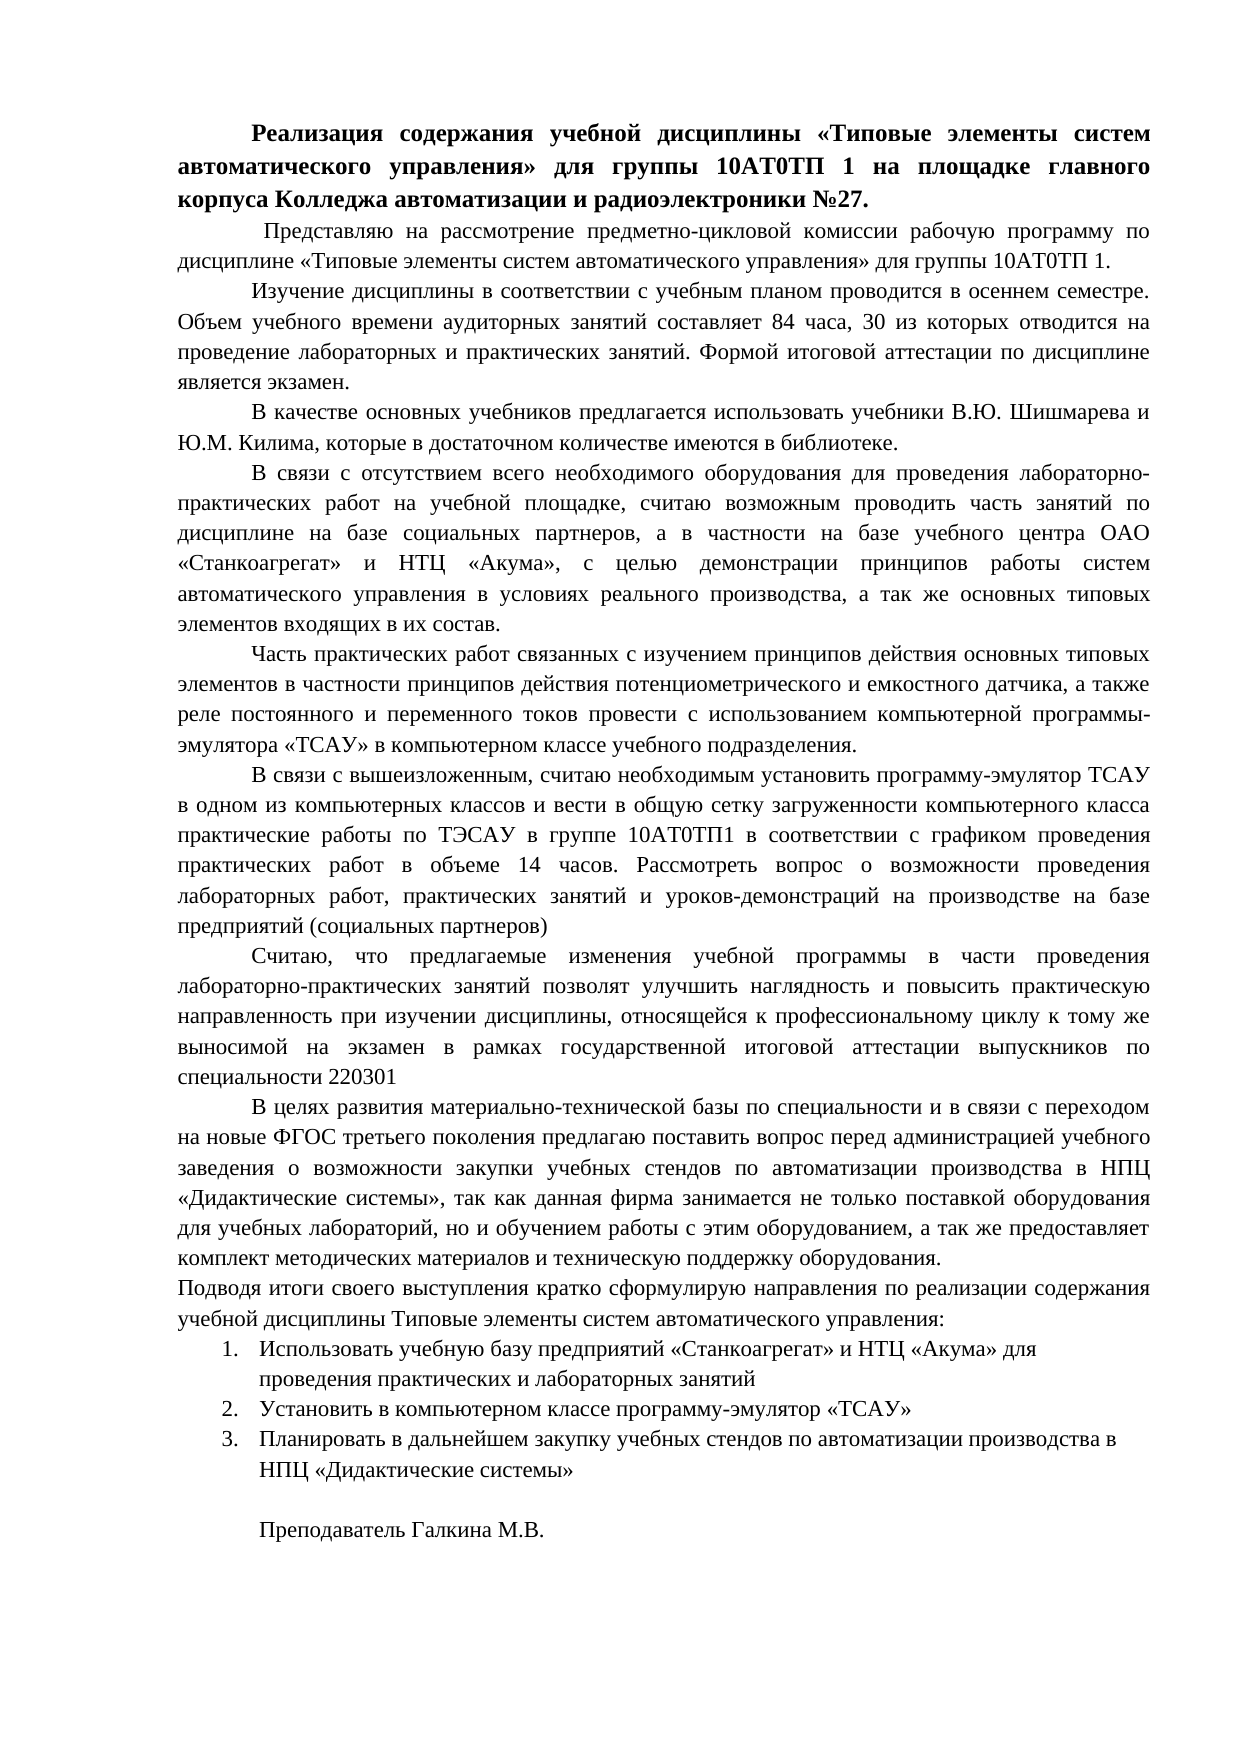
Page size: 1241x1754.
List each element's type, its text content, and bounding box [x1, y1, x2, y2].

text Часть практических работ связанных с изучением принципов действия основных типовых элементов в частности принципов действия потенциометрического и емкостного датчика, а также реле постоянного и переменного токов провести с использованием компьютерной программы-эмулятора «ТСАУ» в компьютерном классе учебного подразделения. [177, 640, 1152, 757]
list Установить в компьютерном классе программу-эмулятор «ТСАУ» [221, 1395, 1152, 1422]
list Преподаватель Галкина М.В. [259, 1516, 1152, 1542]
list Планировать в дальнейшем закупку учебных стендов по автоматизации производства в НПЦ «Дидактические системы» [221, 1426, 1152, 1482]
text Подводя итоги своего выступления кратко сформулирую направления по реализации содержания учебной дисциплины Типовые элементы систем автоматического управления: [177, 1274, 1152, 1331]
text В связи с вышеизложенным, считаю необходимым установить программу-эмулятор ТСАУ в одном из компьютерных классов и вести в общую сетку загруженности компьютерного класса практические работы по ТЭСАУ в группе 10АТ0ТП1 в соответствии с графиком проведения практических работ в объеме 14 часов. Рассмотреть вопрос о возможности проведения лабораторных работ, практических занятий и уроков-демонстраций на производстве на базе предприятий (социальных партнеров) [177, 761, 1152, 938]
text В целях развития материально-технической базы по специальности и в связи с переходом на новые ФГОС третьего поколения предлагаю поставить вопрос перед администрацией учебного заведения о возможности закупки учебных стендов по автоматизации производства в НПЦ «Дидактические системы», так как данная фирма занимается не только поставкой оборудования для учебных лабораторий, но и обучением работы с этим оборудованием, а так же предоставляет комплект методических материалов и техническую поддержку оборудования. [177, 1093, 1152, 1271]
text В связи с отсутствием всего необходимого оборудования для проведения лабораторно-практических работ на учебной площадке, считаю возможным проводить часть занятий по дисциплине на базе социальных партнеров, а в частности на базе учебного центра ОАО «Станкоагрегат» и НТЦ «Акума», с целью демонстрации принципов работы систем автоматического управления в условиях реального производства, а так же основных типовых элементов входящих в их состав. [177, 459, 1152, 636]
text Реализация содержания учебной дисциплины «Типовые элементы систем автоматического управления» для группы 10АТ0ТП 1 на площадке главного корпуса Колледжа автоматизации и радиоэлектроники №27. [177, 118, 1152, 213]
list Использовать учебную базу предприятий «Станкоагрегат» и НТЦ «Акума» для проведения практических и лабораторных занятий [221, 1335, 1152, 1391]
text Считаю, что предлагаемые изменения учебной программы в части проведения лабораторно-практических занятий позволят улучшить наглядность и повысить практическую направленность при изучении дисциплины, относящейся к профессиональному циклу к тому же выносимой на экзамен в рамках государственной итоговой аттестации выпускников по специальности 220301 [177, 942, 1152, 1089]
text В качестве основных учебников предлагается использовать учебники В.Ю. Шишмарева и Ю.М. Килима, которые в достаточном количестве имеются в библиотеке. [177, 398, 1152, 455]
text Изучение дисциплины в соответствии с учебным планом проводится в осеннем семестре. Объем учебного времени аудиторных занятий составляет 84 часа, 30 из которых отводится на проведение лабораторных и практических занятий. Формой итоговой аттестации по дисциплине является экзамен. [177, 278, 1152, 394]
text Представляю на рассмотрение предметно-цикловой комиссии рабочую программу по дисциплине «Типовые элементы систем автоматического управления» для группы 10АТ0ТП 1. [177, 217, 1152, 274]
